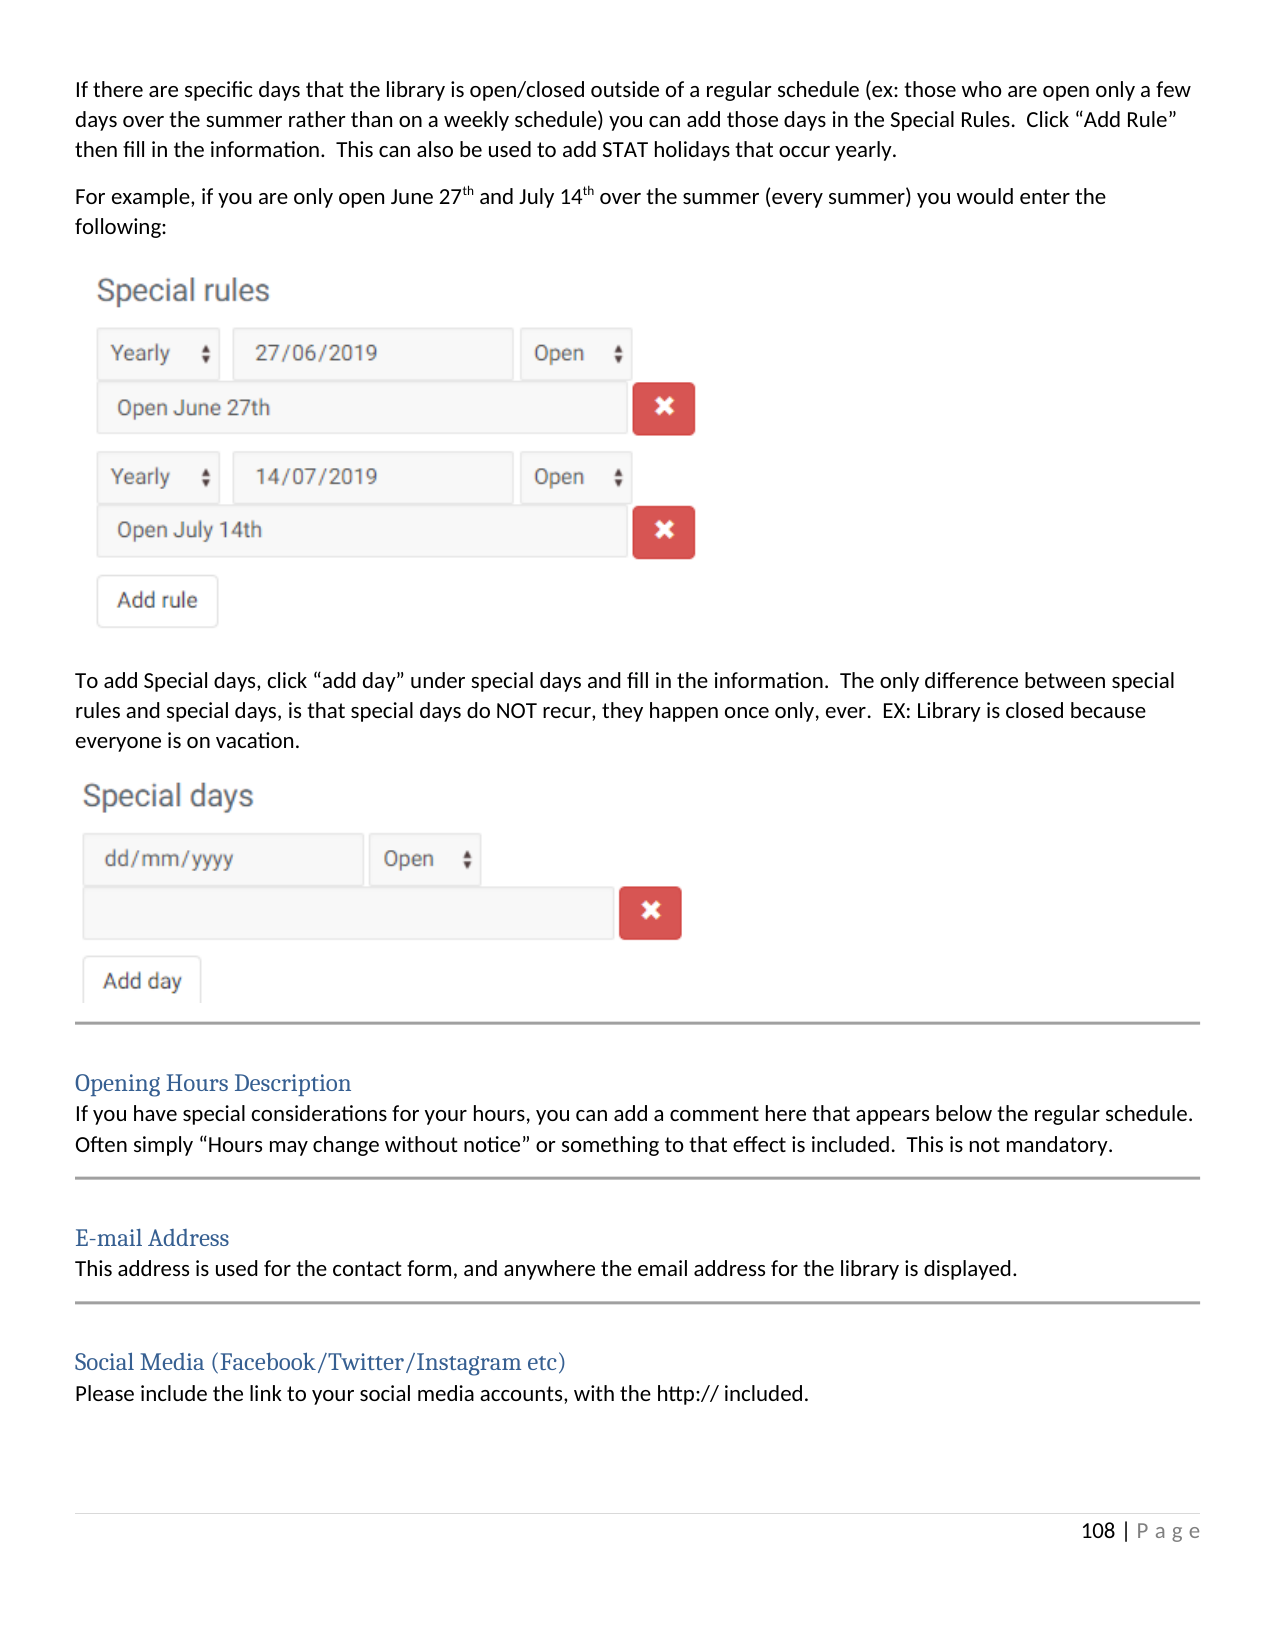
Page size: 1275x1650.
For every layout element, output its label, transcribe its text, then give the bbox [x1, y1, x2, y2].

picture [75, 259, 736, 647]
text For example, if you are only open June 27th and July 14th over the summer (every summer) you would enter the following: [75, 182, 1200, 241]
text Please include the link to your social media accounts, with the http:// included. [75, 1379, 1200, 1407]
subtitle Social Media (Facebook/Twitter/Instagram etc) [75, 1348, 1200, 1377]
text If you have special considerations for your hours, you can add a comment here that appears below the regular schedule. Often simply “Hours may change without notice” or something to that effect is included. This is not mandatory. [75, 1099, 1200, 1158]
text To add Special days, click “add day” under special days and fill in the information. The only difference between special rules and special days, is that special days do NOT recur, they happen once only, ever. EX: Library is closed because everyone is on vacation. [75, 666, 1200, 754]
subtitle Opening Hours Description [75, 1068, 1200, 1097]
text If there are specific days that the library is open/closed outside of a regular schedule (ex: those who are open only a few days over the summer rather than on a weekly schedule) you can add those days in the Special Rules. Click “Add Rule” then fill in the information. This can also be used to add STAT holidays that occur yearly. [75, 75, 1200, 163]
picture [75, 773, 707, 1003]
text This address is used for the contact form, and anywhere the email address for the library is displayed. [75, 1254, 1200, 1282]
subtitle E-mail Address [75, 1223, 1200, 1252]
